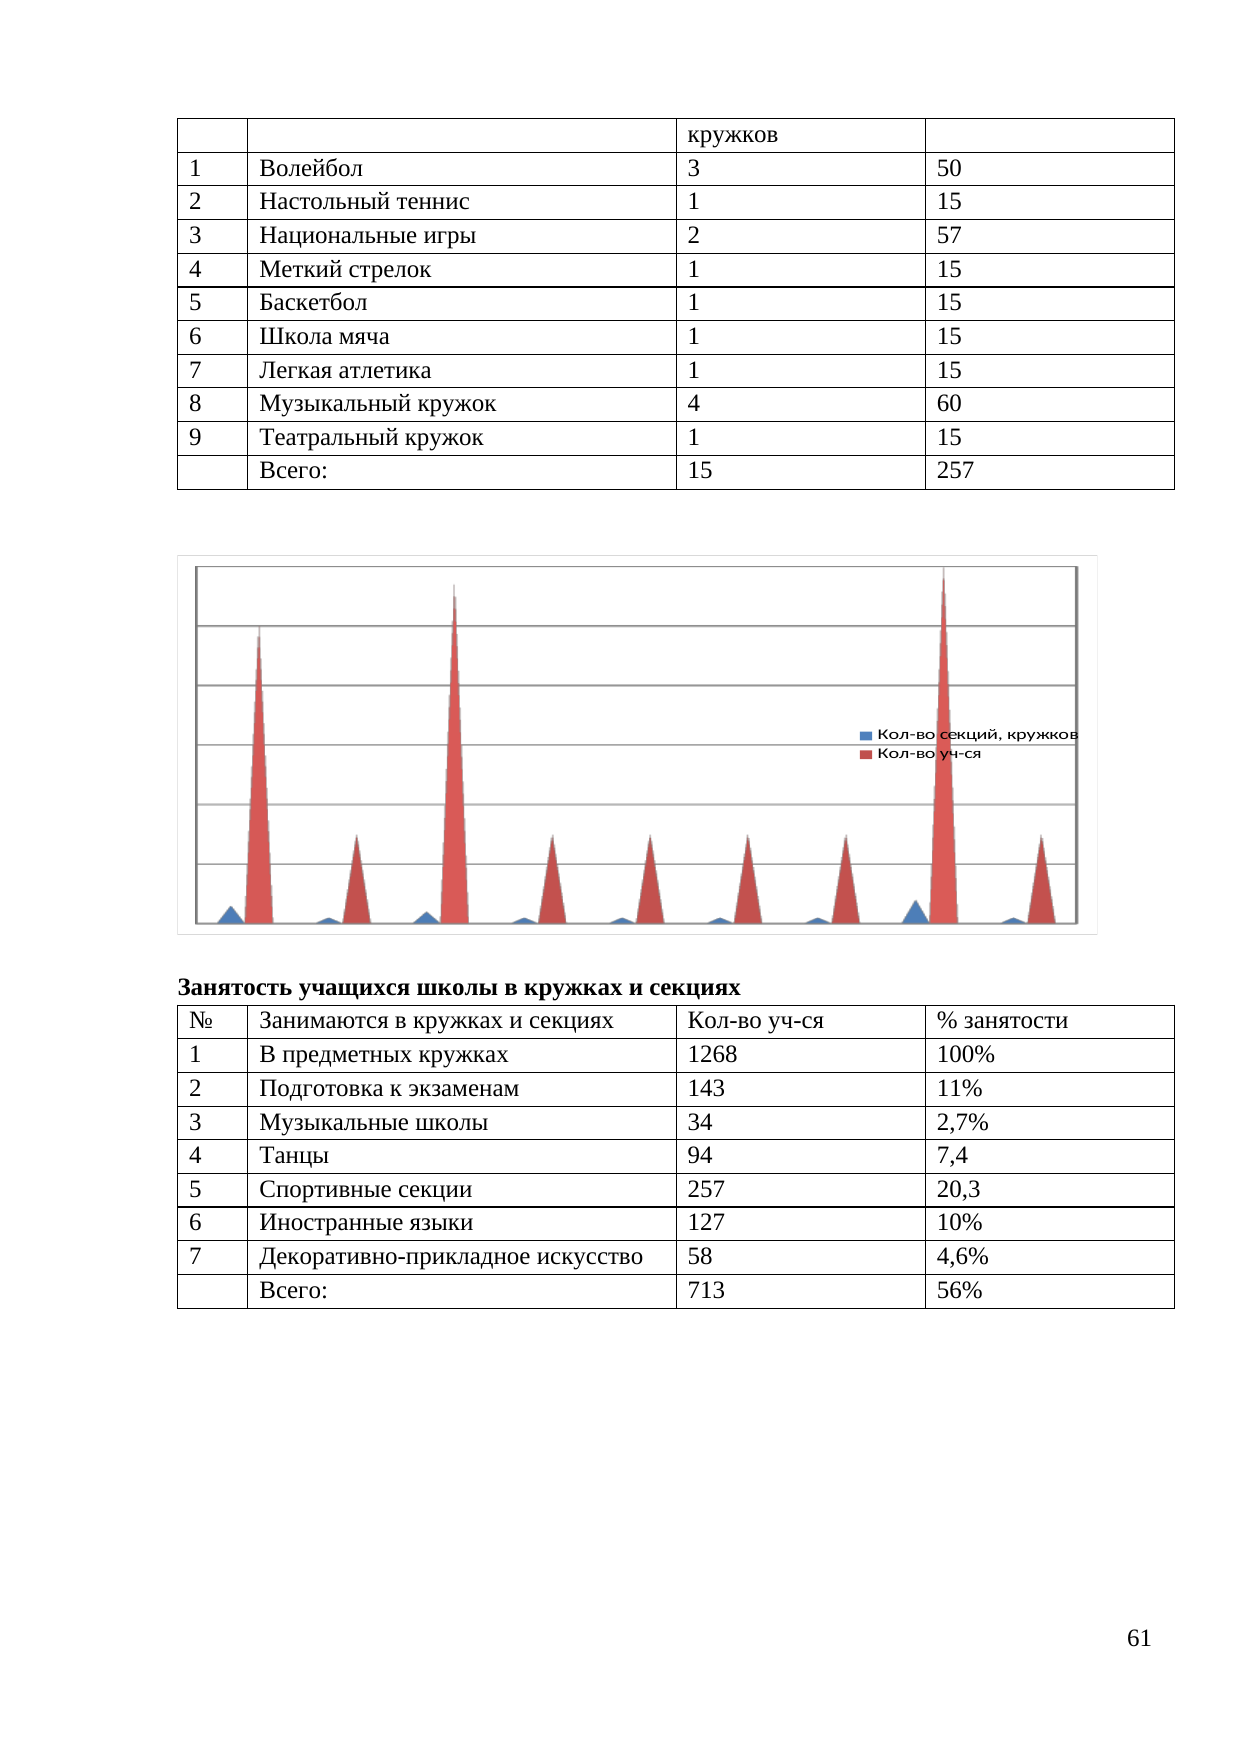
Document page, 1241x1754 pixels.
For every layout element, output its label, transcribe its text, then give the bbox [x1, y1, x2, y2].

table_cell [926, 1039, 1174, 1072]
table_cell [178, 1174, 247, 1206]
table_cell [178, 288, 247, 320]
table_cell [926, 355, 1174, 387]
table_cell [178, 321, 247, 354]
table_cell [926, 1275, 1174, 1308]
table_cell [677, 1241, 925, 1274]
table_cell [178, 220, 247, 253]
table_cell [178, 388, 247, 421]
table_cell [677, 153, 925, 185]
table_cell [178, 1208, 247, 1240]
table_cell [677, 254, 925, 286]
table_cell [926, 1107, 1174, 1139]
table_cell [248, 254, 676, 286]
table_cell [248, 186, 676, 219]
text Занятость учащихся школы в кружках и секциях [177, 972, 1152, 1000]
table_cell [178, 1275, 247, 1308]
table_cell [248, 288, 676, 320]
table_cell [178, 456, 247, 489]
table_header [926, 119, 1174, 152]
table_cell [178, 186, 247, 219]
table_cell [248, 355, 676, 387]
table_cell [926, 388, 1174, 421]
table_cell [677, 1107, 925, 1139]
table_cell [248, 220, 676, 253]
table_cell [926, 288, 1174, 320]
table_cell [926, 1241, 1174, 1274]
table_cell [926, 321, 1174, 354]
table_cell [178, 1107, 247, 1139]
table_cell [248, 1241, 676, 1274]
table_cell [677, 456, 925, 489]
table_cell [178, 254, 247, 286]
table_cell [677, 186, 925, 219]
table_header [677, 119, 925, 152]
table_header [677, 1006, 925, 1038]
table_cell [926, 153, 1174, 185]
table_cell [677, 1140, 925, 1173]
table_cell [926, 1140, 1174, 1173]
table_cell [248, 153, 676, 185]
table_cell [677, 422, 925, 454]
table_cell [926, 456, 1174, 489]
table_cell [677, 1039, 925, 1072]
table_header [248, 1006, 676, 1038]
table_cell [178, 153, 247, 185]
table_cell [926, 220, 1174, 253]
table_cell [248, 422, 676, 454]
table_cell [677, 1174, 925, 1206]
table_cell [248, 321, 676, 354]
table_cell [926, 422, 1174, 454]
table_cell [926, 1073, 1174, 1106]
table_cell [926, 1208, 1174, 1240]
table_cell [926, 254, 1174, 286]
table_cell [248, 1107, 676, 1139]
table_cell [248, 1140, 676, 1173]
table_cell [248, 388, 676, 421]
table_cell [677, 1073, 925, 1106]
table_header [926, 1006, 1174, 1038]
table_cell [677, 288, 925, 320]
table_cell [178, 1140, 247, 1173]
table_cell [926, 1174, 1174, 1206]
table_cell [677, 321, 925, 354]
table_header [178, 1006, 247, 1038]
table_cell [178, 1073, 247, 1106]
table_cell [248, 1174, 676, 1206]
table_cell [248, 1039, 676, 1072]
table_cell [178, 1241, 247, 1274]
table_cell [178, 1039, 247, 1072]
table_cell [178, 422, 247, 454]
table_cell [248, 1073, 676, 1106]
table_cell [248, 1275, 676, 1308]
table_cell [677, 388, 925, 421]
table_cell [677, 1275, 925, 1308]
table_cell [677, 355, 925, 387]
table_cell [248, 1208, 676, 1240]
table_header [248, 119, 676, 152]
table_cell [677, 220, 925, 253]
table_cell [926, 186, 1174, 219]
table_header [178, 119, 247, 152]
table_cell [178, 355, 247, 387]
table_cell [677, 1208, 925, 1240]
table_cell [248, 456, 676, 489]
